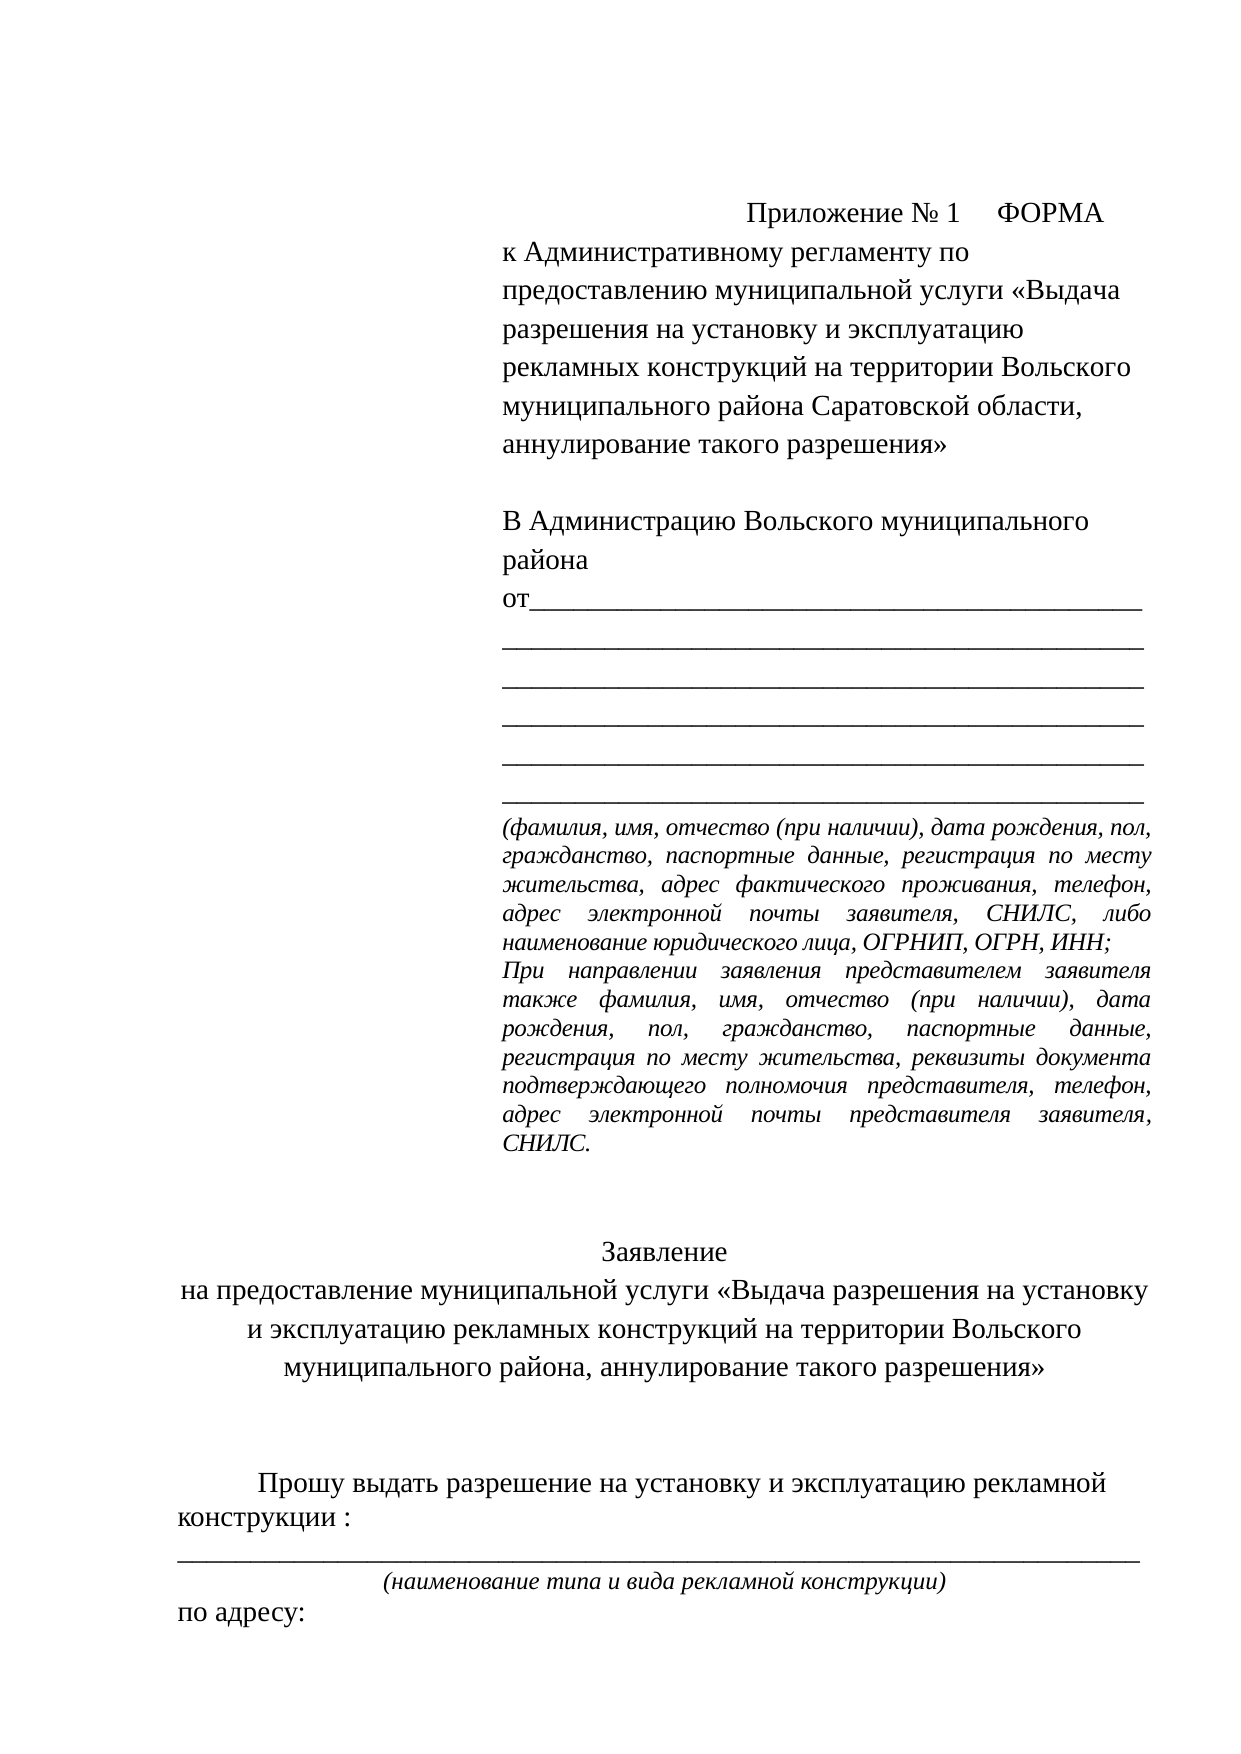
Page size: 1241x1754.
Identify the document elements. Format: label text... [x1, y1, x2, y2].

text В Администрацию Вольского муниципального района [502, 503, 1152, 576]
text Приложение № 1 ФОРМА [177, 195, 1152, 229]
text по адресу: [177, 1594, 1152, 1628]
text от______________________________________________________________________________________________________________________________________________________________________________________________________________________________________________________________________ [502, 581, 1152, 807]
text рекламных конструкций на территории Вольского [502, 349, 1152, 383]
text (фамилия, имя, отчество (при наличии), дата рождения, пол, гражданство, паспортные данные, регистрация по месту жительства, адрес фактического проживания, телефон, адрес электронной почты заявителя, СНИЛС, либо наименование юридического лица, ОГРНИП, ОГРН, ИНН; [502, 812, 1152, 956]
text муниципального района Саратовской области, аннулирование такого разрешения» [502, 388, 1152, 460]
text на предоставление муниципальной услуги «Выдача разрешения на установку и эксплуатацию рекламных конструкций на территории Вольского муниципального района, аннулирование такого разрешения» [177, 1272, 1152, 1383]
text Прошу выдать разрешение на установку и эксплуатацию рекламной [177, 1465, 1152, 1499]
text к Административному регламенту по предоставлению муниципальной услуги «Выдача разрешения на установку и эксплуатацию [502, 234, 1152, 344]
text Заявление [177, 1234, 1152, 1267]
text При направлении заявления представителем заявителя также фамилия, имя, отчество (при наличии), дата рождения, пол, гражданство, паспортные данные, регистрация по месту жительства, реквизиты документа подтверждающего полномочия представителя, телефон, адрес электронной почты представителя заявителя, СНИЛС. [502, 956, 1152, 1157]
text (наименование типа и вида рекламной конструкции) [177, 1566, 1152, 1594]
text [177, 1532, 1152, 1566]
text конструкции : [177, 1499, 1152, 1532]
